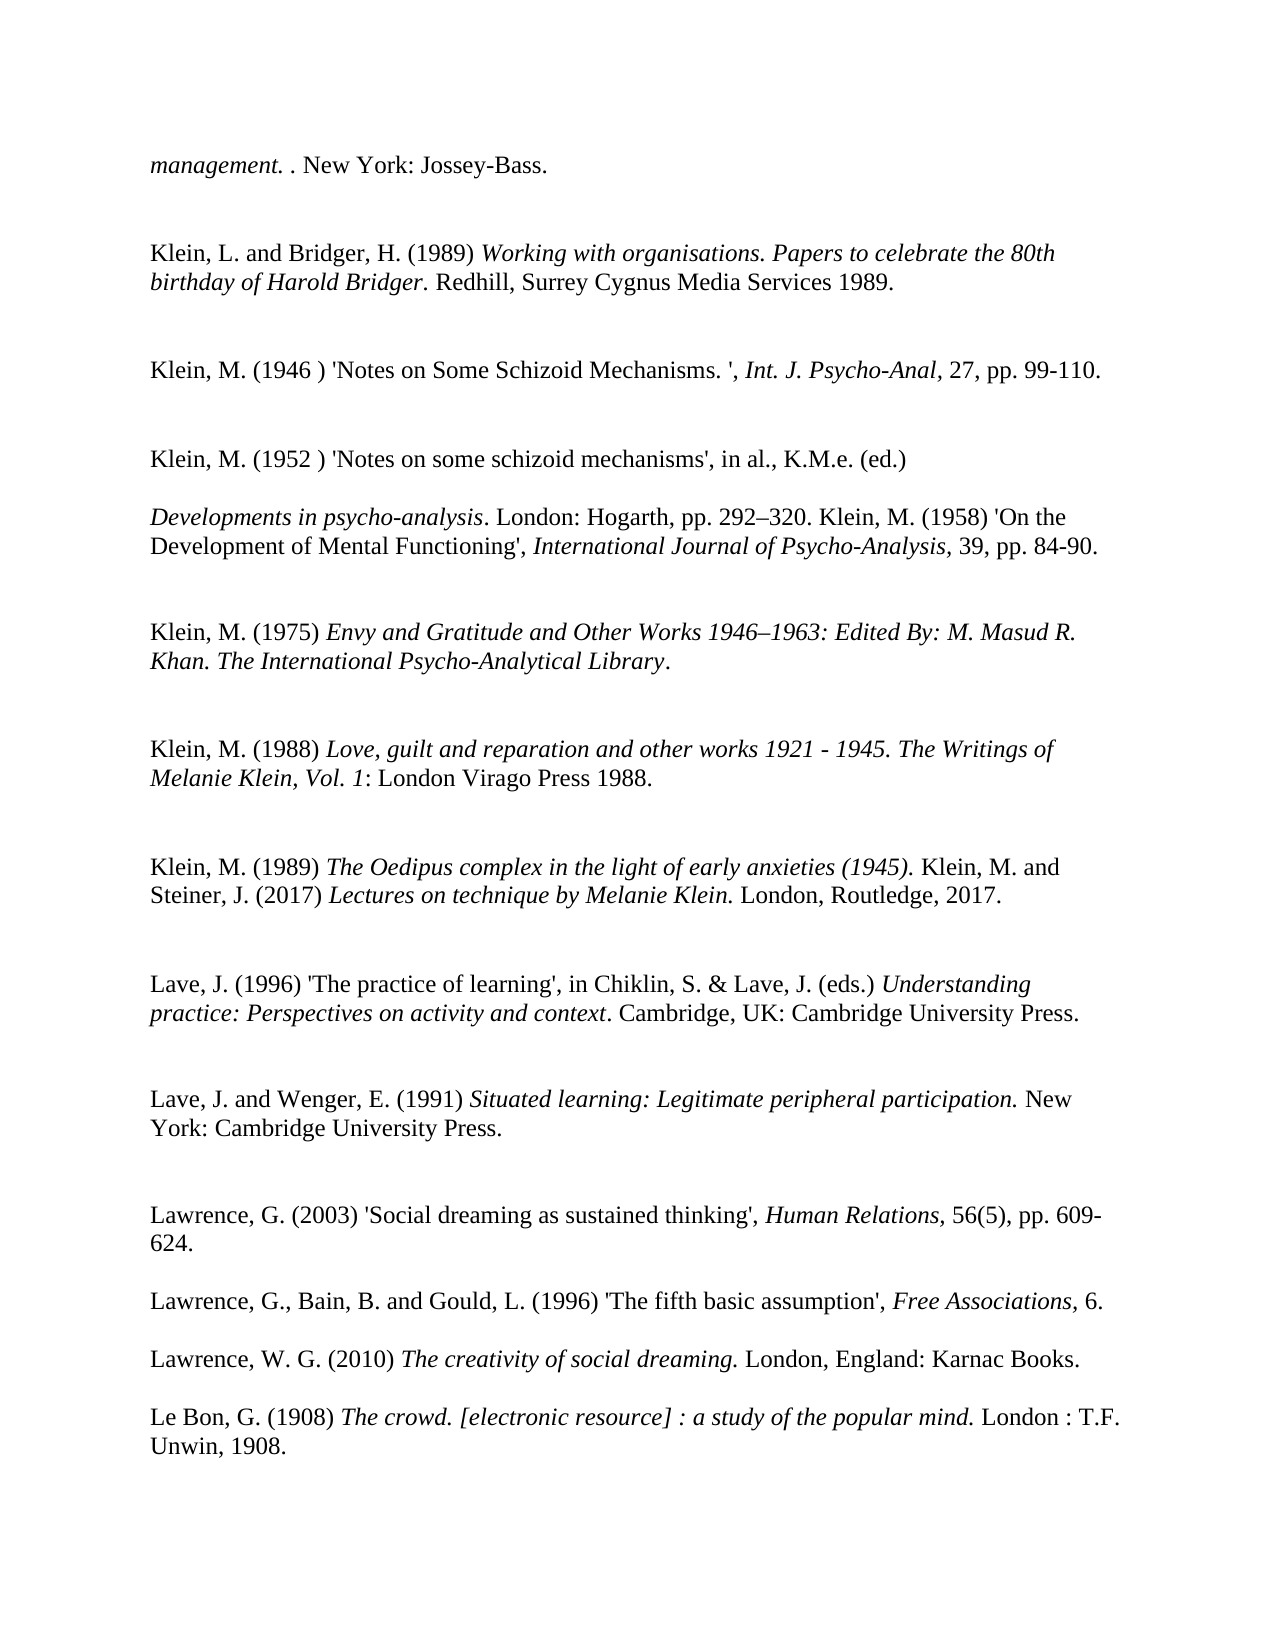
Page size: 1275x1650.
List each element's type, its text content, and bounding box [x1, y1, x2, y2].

text Klein, M. (1946 ) 'Notes on Some Schizoid Mechanisms. ', Int. J. Psycho-Anal, 27, pp. 99-110. [150, 356, 1125, 415]
text Klein, M. (1988) Love, guilt and reparation and other works 1921 - 1945. The Writings of Melanie Klein, Vol. 1: London Virago Press 1988. [150, 734, 1125, 823]
text Lave, J. (1996) 'The practice of learning', in Chiklin, S. & Lave, J. (eds.) Understanding practice: Perspectives on activity and context. Cambridge, UK: Cambridge University Press. [150, 969, 1125, 1026]
text Klein, M. (1989) The Oedipus complex in the light of early anxieties (1945). Klein, M. and Steiner, J. (2017) Lectures on technique by Melanie Klein. London, Routledge, 2017. [150, 852, 1125, 940]
text Lawrence, G., Bain, B. and Gould, L. (1996) 'The fifth basic assumption', Free Associations, 6. [150, 1286, 1125, 1315]
text Klein, M. (1975) Envy and Gratitude and Other Works 1946–1963: Edited By: M. Masud R. Khan. The International Psycho-Analytical Library. [150, 589, 1125, 705]
text Le Bon, G. (1908) The crowd. [electronic resource] : a study of the popular mind. London : T.F. Unwin, 1908. [150, 1402, 1125, 1460]
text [150, 150, 1125, 209]
text Lawrence, W. G. (2010) The creativity of social dreaming. London, England: Karnac Books. [150, 1344, 1125, 1373]
text Developments in psycho-analysis. London: Hogarth, pp. 292–320. Klein, M. (1958) 'On the Development of Mental Functioning', International Journal of Psycho-Analysis, 39, pp. 84-90. [150, 502, 1125, 559]
text Klein, L. and Bridger, H. (1989) Working with organisations. Papers to celebrate the 80th birthday of Harold Bridger. Redhill, Surrey Cygnus Media Services 1989. [150, 238, 1125, 326]
text Klein, M. (1952 ) 'Notes on some schizoid mechanisms', in al., K.M.e. (ed.) [150, 444, 1125, 473]
text Lawrence, G. (2003) 'Social dreaming as sustained thinking', Human Relations, 56(5), pp. 609-624. [150, 1171, 1125, 1257]
text Lave, J. and Wenger, E. (1991) Situated learning: Legitimate peripheral participation. New York: Cambridge University Press. [150, 1056, 1125, 1142]
